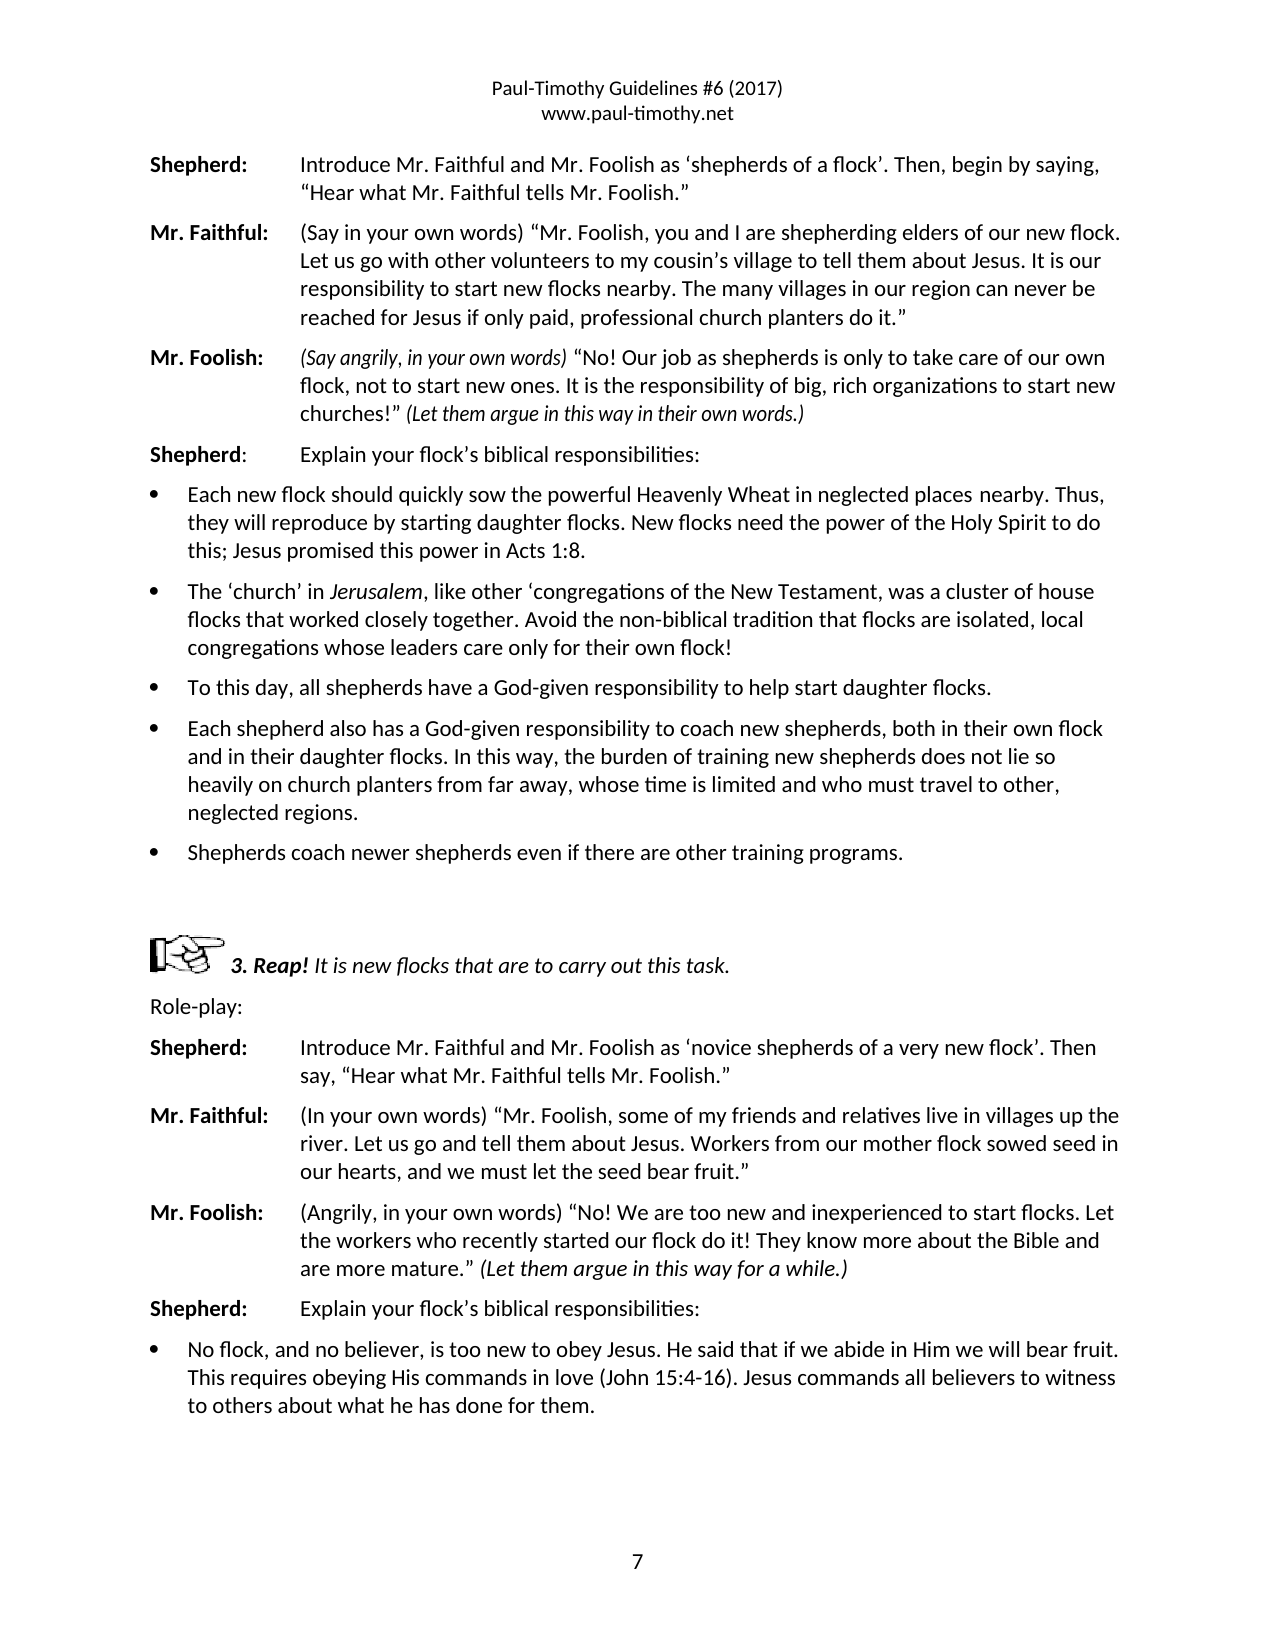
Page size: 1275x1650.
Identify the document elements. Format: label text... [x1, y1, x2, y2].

text Mr. Foolish: (Angrily, in your own words) “No! We are too new and inexperienced to start flocks. Let the workers who recently started our flock do it! They know more about the Bible and are more mature.” (Let them argue in this way for a while.) [150, 1198, 1125, 1282]
text Shepherd: Introduce Mr. Faithful and Mr. Foolish as ‘novice shepherds of a very new flock’. Then say, “Hear what Mr. Faithful tells Mr. Foolish.” [150, 1033, 1125, 1089]
picture [150, 935, 226, 974]
text Shepherd: Introduce Mr. Faithful and Mr. Foolish as ‘shepherds of a flock’. Then, begin by saying, “Hear what Mr. Faithful tells Mr. Foolish.” [150, 150, 1125, 206]
list Each shepherd also has a God-given responsibility to coach new shepherds, both in their own flock and in their daughter flocks. In this way, the burden of training new shepherds does not lie so heavily on church planters from far away, whose time is limited and who must travel to other, neglected regions. [150, 714, 1122, 826]
text Mr. Faithful: (Say in your own words) “Mr. Foolish, you and I are shepherding elders of our new flock. Let us go with other volunteers to my cousin’s village to tell them about Jesus. It is our responsibility to start new flocks nearby. The many villages in our region can never be reached for Jesus if only paid, professional church planters do it.” [150, 218, 1125, 331]
list Each new flock should quickly sow the powerful Heavenly Wheat in neglected places nearby. Thus, they will reproduce by starting daughter flocks. New flocks need the power of the Holy Spirit to do this; Jesus promised this power in Acts 1:8. [150, 480, 1122, 564]
list Shepherds coach newer shepherds even if there are other training programs. [150, 838, 1122, 923]
text 3. Reap! It is new flocks that are to carry out this task. [150, 936, 1125, 980]
list The ‘church’ in Jerusalem, like other ‘congregations of the New Testament, was a cluster of house flocks that worked closely together. Avoid the non-biblical tradition that flocks are isolated, local congregations whose leaders care only for their own flock! [150, 577, 1122, 661]
text Mr. Foolish: (Say angrily, in your own words) “No! Our job as shepherds is only to take care of our own flock, not to start new ones. It is the responsibility of big, rich organizations to start new churches!” (Let them argue in this way in their own words.) [150, 343, 1125, 427]
text Shepherd: Explain your flock’s biblical responsibilities: [150, 1294, 1125, 1322]
text Mr. Faithful: (In your own words) “Mr. Foolish, some of my friends and relatives live in villages up the river. Let us go and tell them about Jesus. Workers from our mother flock sowed seed in our hearts, and we must let the seed bear fruit.” [150, 1101, 1125, 1185]
list To this day, all shepherds have a God-given responsibility to help start daughter flocks. [150, 673, 1122, 701]
text Role-play: [150, 992, 1125, 1020]
text Shepherd: Explain your flock’s biblical responsibilities: [150, 440, 1125, 468]
list No flock, and no believer, is too new to obey Jesus. He said that if we abide in Him we will bear fruit. This requires obeying His commands in love (John 15:4-16). Jesus commands all believers to witness to others about what he has done for them. [150, 1335, 1122, 1419]
